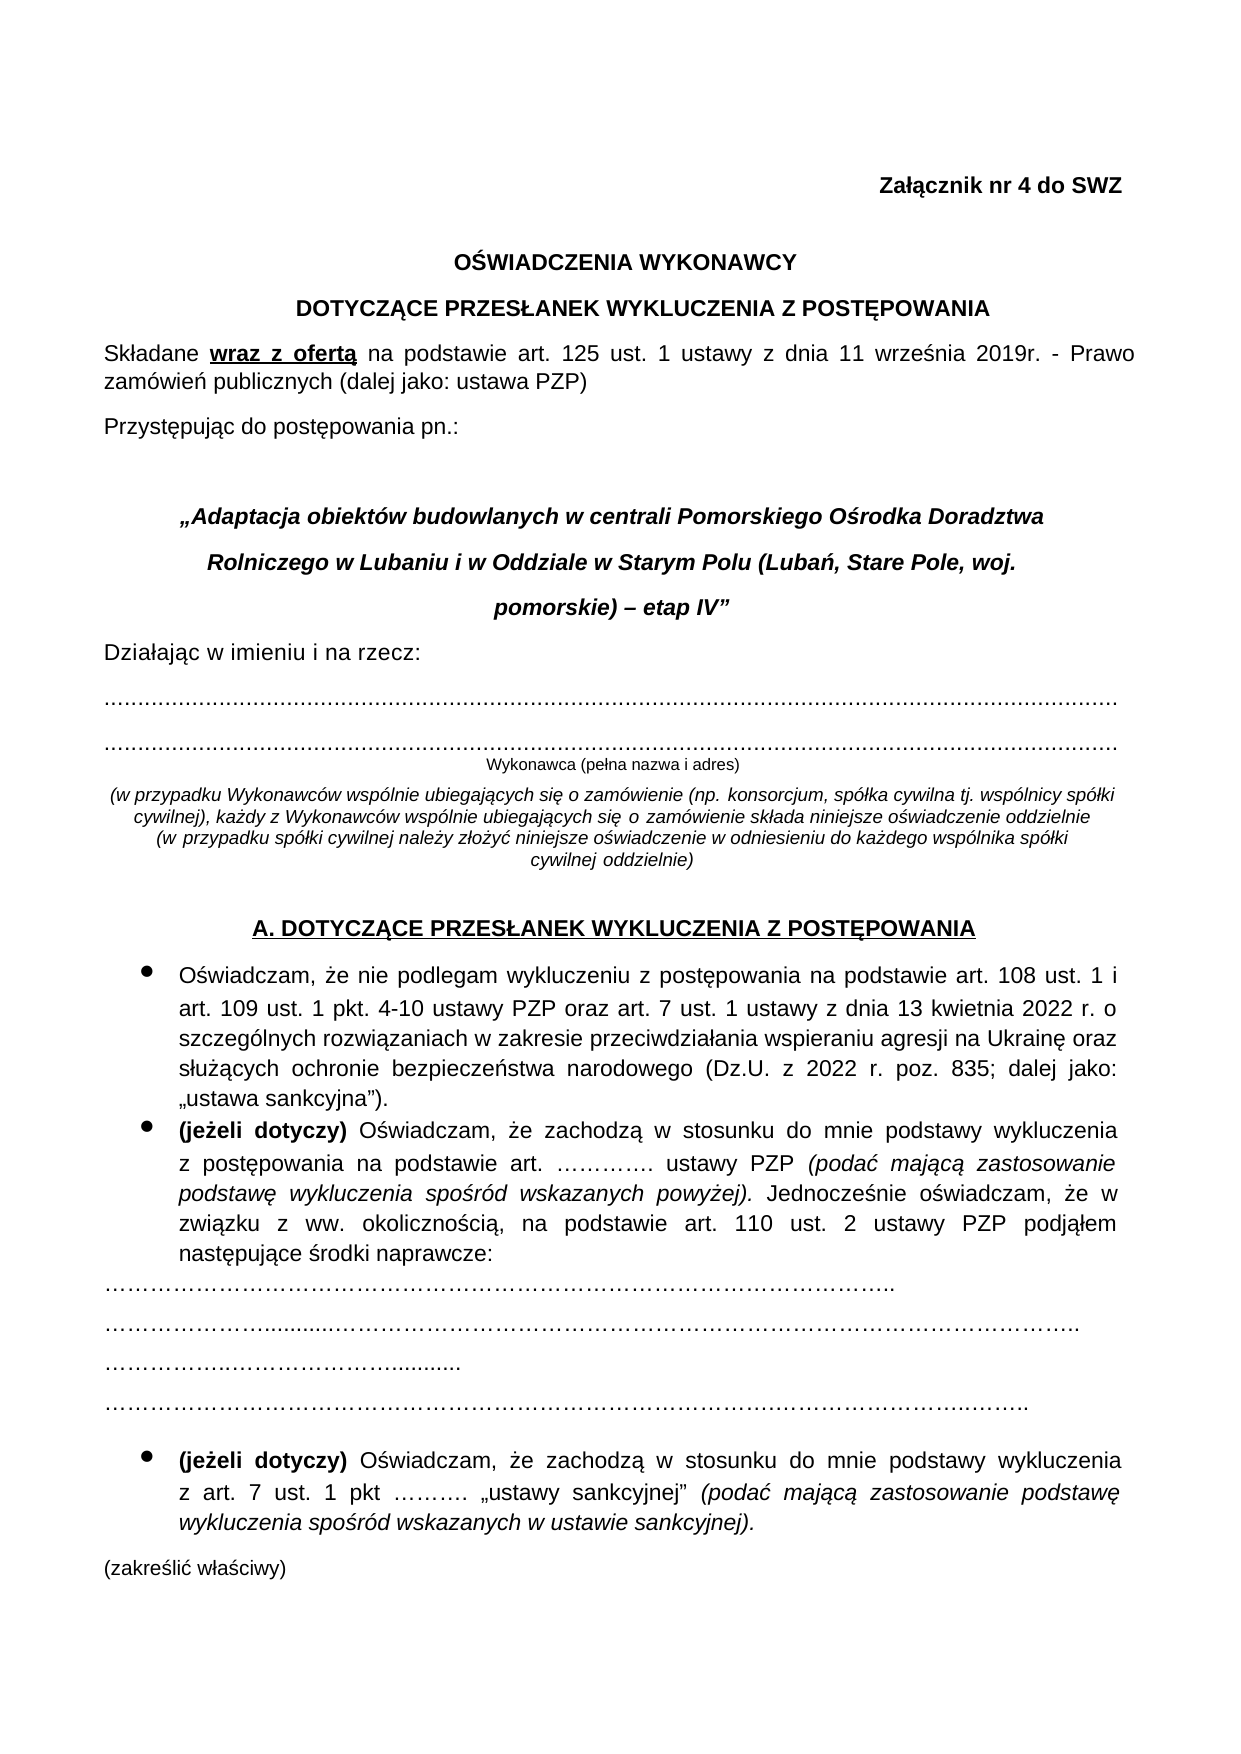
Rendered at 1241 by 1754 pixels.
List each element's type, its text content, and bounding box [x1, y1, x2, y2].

text Składane wraz z ofertą na podstawie art. 125 ust. 1 ustawy z dnia 11 września 2019r. - Prawo zamówień publicznych (dalej jako: ustawa PZP) [103, 339, 1137, 394]
text …………………………………………………………………………………………..…………………...........……………………………………………………………………………………..……………..…………………...........…………………………………………………………………………….……………………..…….. [103, 1270, 1122, 1415]
text (w przypadku Wykonawców wspólnie ubiegających się o zamówienie (np. konsorcjum, spółka cywilna tj. wspólnicy spółki cywilnej), każdy z Wykonawców wspólnie ubiegających się o zamówienie składa niniejsze oświadczenie oddzielnie (w przypadku spółki cywilnej należy złożyć niniejsze oświadczenie w odniesieniu do każdego wspólnika spółki cywilnej oddzielnie) [103, 784, 1122, 870]
list (jeżeli dotyczy) Oświadczam, że zachodzą w stosunku do mnie podstawy wykluczenia z postępowania na podstawie art. …………. ustawy PZP (podać mającą zastosowanie podstawę wykluczenia spośród wskazanych powyżej). Jednocześnie oświadczam, że w związku z ww. okolicznością, na podstawie art. 110 ust. 2 ustawy PZP podjąłem następujące środki naprawcze: [141, 1115, 1118, 1267]
text DOTYCZĄCE PRZESŁANEK WYKLUCZENIA Z POSTĘPOWANIA [164, 294, 1122, 321]
text Rolniczego w Lubaniu i w Oddziale w Starym Polu (Lubań, Stare Pole, woj. [103, 548, 1122, 575]
text A. DOTYCZĄCE PRZESŁANEK WYKLUCZENIA Z POSTĘPOWANIA [103, 915, 1124, 942]
text Załącznik nr 4 do SWZ [103, 172, 1122, 198]
text ...................................................................................................................................................... [103, 729, 1122, 755]
text Działając w imieniu i na rzecz: [103, 639, 1122, 665]
text pomorskie) – etap IV” [103, 593, 1122, 620]
text (zakreślić właściwy) [103, 1556, 1122, 1580]
list (jeżeli dotyczy) Oświadczam, że zachodzą w stosunku do mnie podstawy wykluczenia z art. 7 ust. 1 pkt ………. „ustawy sankcyjnej” (podać mającą zastosowanie podstawę wykluczenia spośród wskazanych w ustawie sankcyjnej). [141, 1445, 1122, 1536]
list Oświadczam, że nie podlegam wykluczeniu z postępowania na podstawie art. 108 ust. 1 i art. 109 ust. 1 pkt. 4-10 ustawy PZP oraz art. 7 ust. 1 ustawy z dnia 13 kwietnia 2022 r. o szczególnych rozwiązaniach w zakresie przeciwdziałania wspieraniu agresji na Ukrainę oraz służących ochronie bezpieczeństwa narodowego (Dz.U. z 2022 r. poz. 835; dalej jako: „ustawa sankcyjna”). [141, 960, 1118, 1112]
text Wykonawca (pełna nazwa i adres) [103, 755, 1122, 774]
text ...................................................................................................................................................... [103, 684, 1122, 710]
text OŚWIADCZENIA WYKONAWCY [453, 249, 1122, 276]
text „Adaptacja obiektów budowlanych w centrali Pomorskiego Ośrodka Doradztwa [103, 503, 1122, 530]
text Przystępując do postępowania pn.: [103, 413, 1122, 439]
